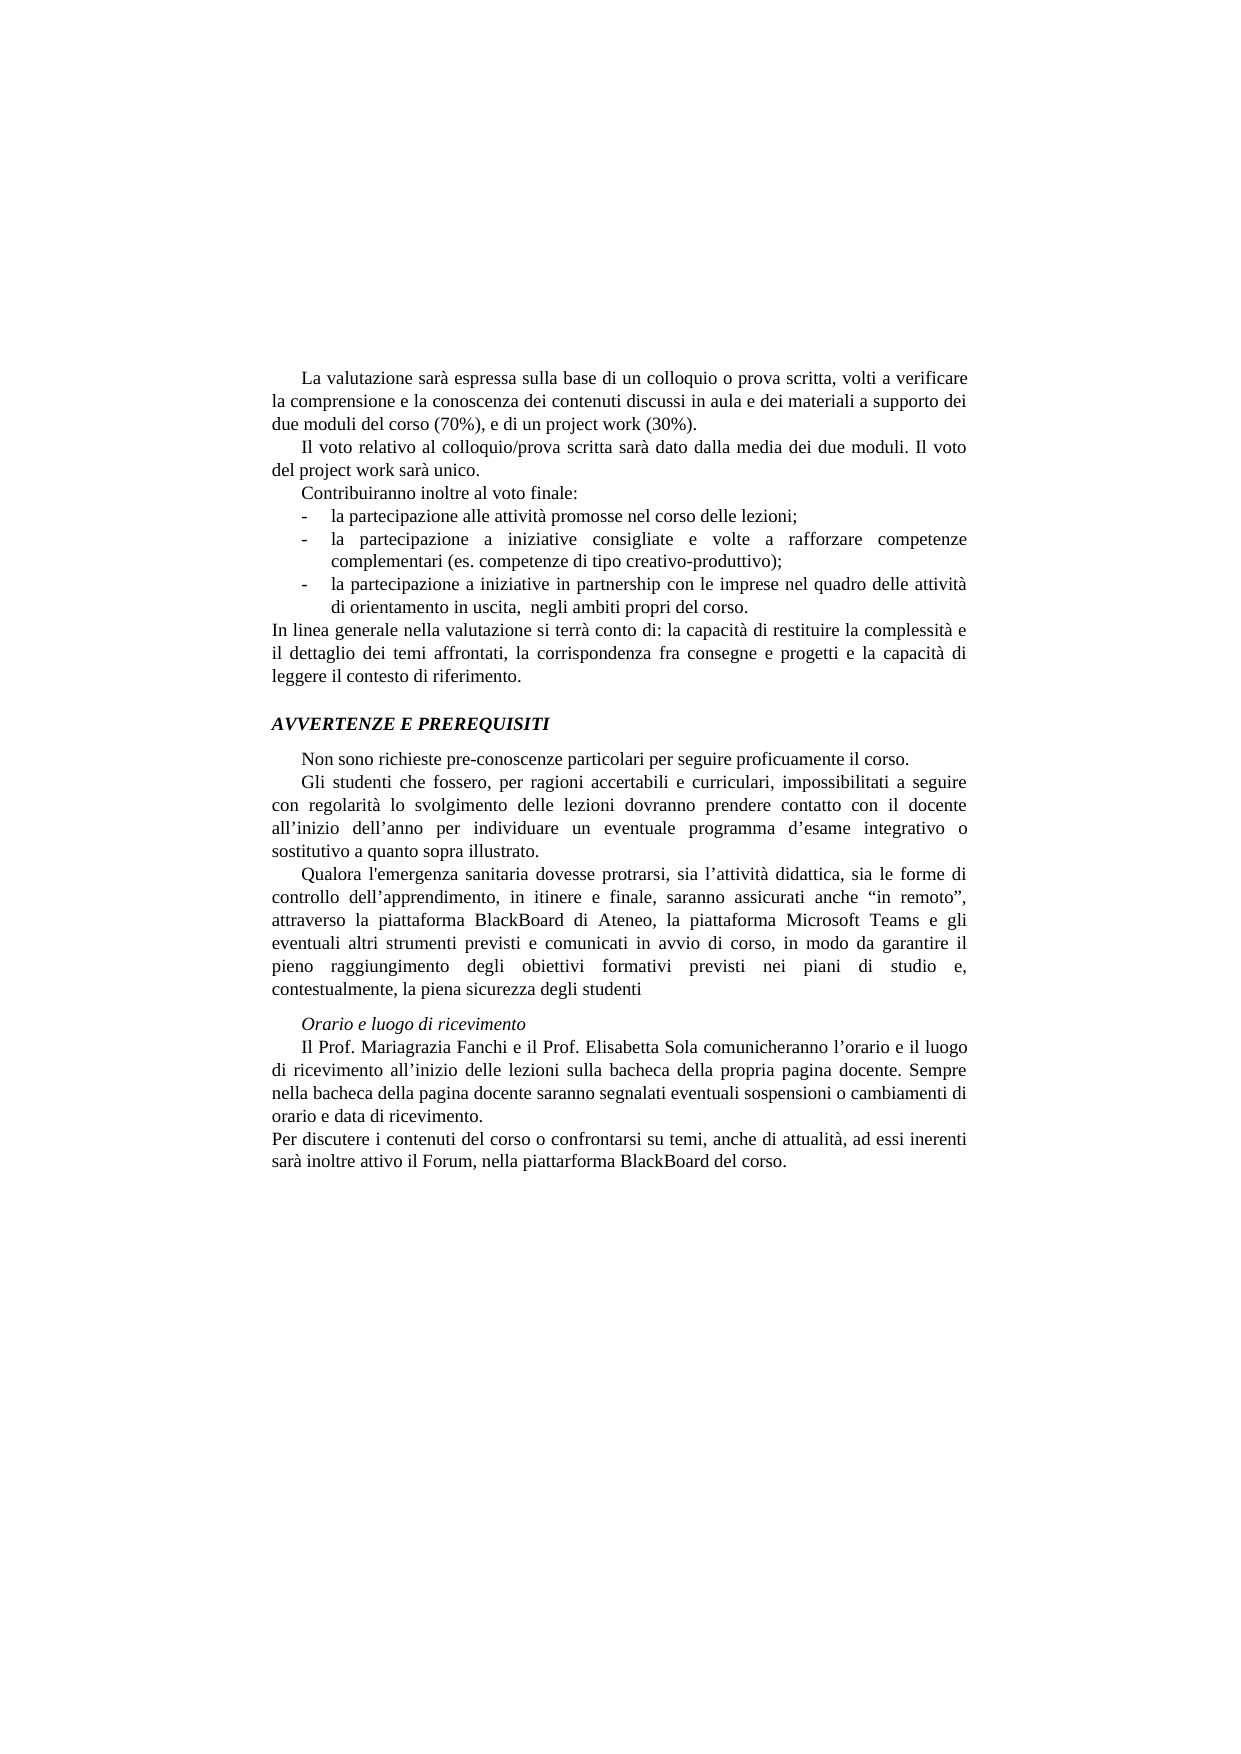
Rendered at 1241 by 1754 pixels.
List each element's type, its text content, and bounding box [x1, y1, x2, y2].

text Qualora l'emergenza sanitaria dovesse protrarsi, sia l’attività didattica, sia le forme di controllo dell’apprendimento, in itinere e finale, saranno assicurati anche “in remoto”, attraverso la piattaforma BlackBoard di Ateneo, la piattaforma Microsoft Teams e gli eventuali altri strumenti previsti e comunicati in avvio di corso, in modo da garantire il pieno raggiungimento degli obiettivi formativi previsti nei piani di studio e, contestualmente, la piena sicurezza degli studenti [272, 862, 968, 999]
text Non sono richieste pre-conoscenze particolari per seguire proficuamente il corso. [272, 747, 968, 770]
text Gli studenti che fossero, per ragioni accertabili e curriculari, impossibilitati a seguire con regolarità lo svolgimento delle lezioni dovranno prendere contatto con il docente all’inizio dell’anno per individuare un eventuale programma d’esame integrativo o sostitutivo a quanto sopra illustrato. [272, 770, 968, 862]
list la partecipazione alle attività promosse nel corso delle lezioni; [301, 504, 968, 527]
text Contribuiranno inoltre al voto finale: [272, 481, 968, 504]
text La valutazione sarà espressa sulla base di un colloquio o prova scritta, volti a verificare la comprensione e la conoscenza dei contenuti discussi in aula e dei materiali a supporto dei due moduli del corso (70%), e di un project work (30%). [272, 366, 968, 435]
text Per discutere i contenuti del corso o confrontarsi su temi, anche di attualità, ad essi inerenti sarà inoltre attivo il Forum, nella piattarforma BlackBoard del corso. [272, 1127, 968, 1172]
text Il Prof. Mariagrazia Fanchi e il Prof. Elisabetta Sola comunicheranno l’orario e il luogo di ricevimento all’inizio delle lezioni sulla bacheca della propria pagina docente. Sempre nella bacheca della pagina docente saranno segnalati eventuali sospensioni o cambiamenti di orario e data di ricevimento. [272, 1035, 968, 1127]
text Il voto relativo al colloquio/prova scritta sarà dato dalla media dei due moduli. Il voto del project work sarà unico. [272, 435, 968, 481]
text AVVERTENZE E PREREQUISITI [272, 712, 968, 735]
text In linea generale nella valutazione si terrà conto di: la capacità di restituire la complessità e il dettaglio dei temi affrontati, la corrispondenza fra consegne e progetti e la capacità di leggere il contesto di riferimento. [272, 618, 968, 687]
text Orario e luogo di ricevimento [272, 1012, 968, 1035]
list la partecipazione a iniziative consigliate e volte a rafforzare competenze complementari (es. competenze di tipo creativo-produttivo); [301, 527, 968, 572]
list la partecipazione a iniziative in partnership con le imprese nel quadro delle attività di orientamento in uscita, negli ambiti propri del corso. [301, 572, 968, 618]
